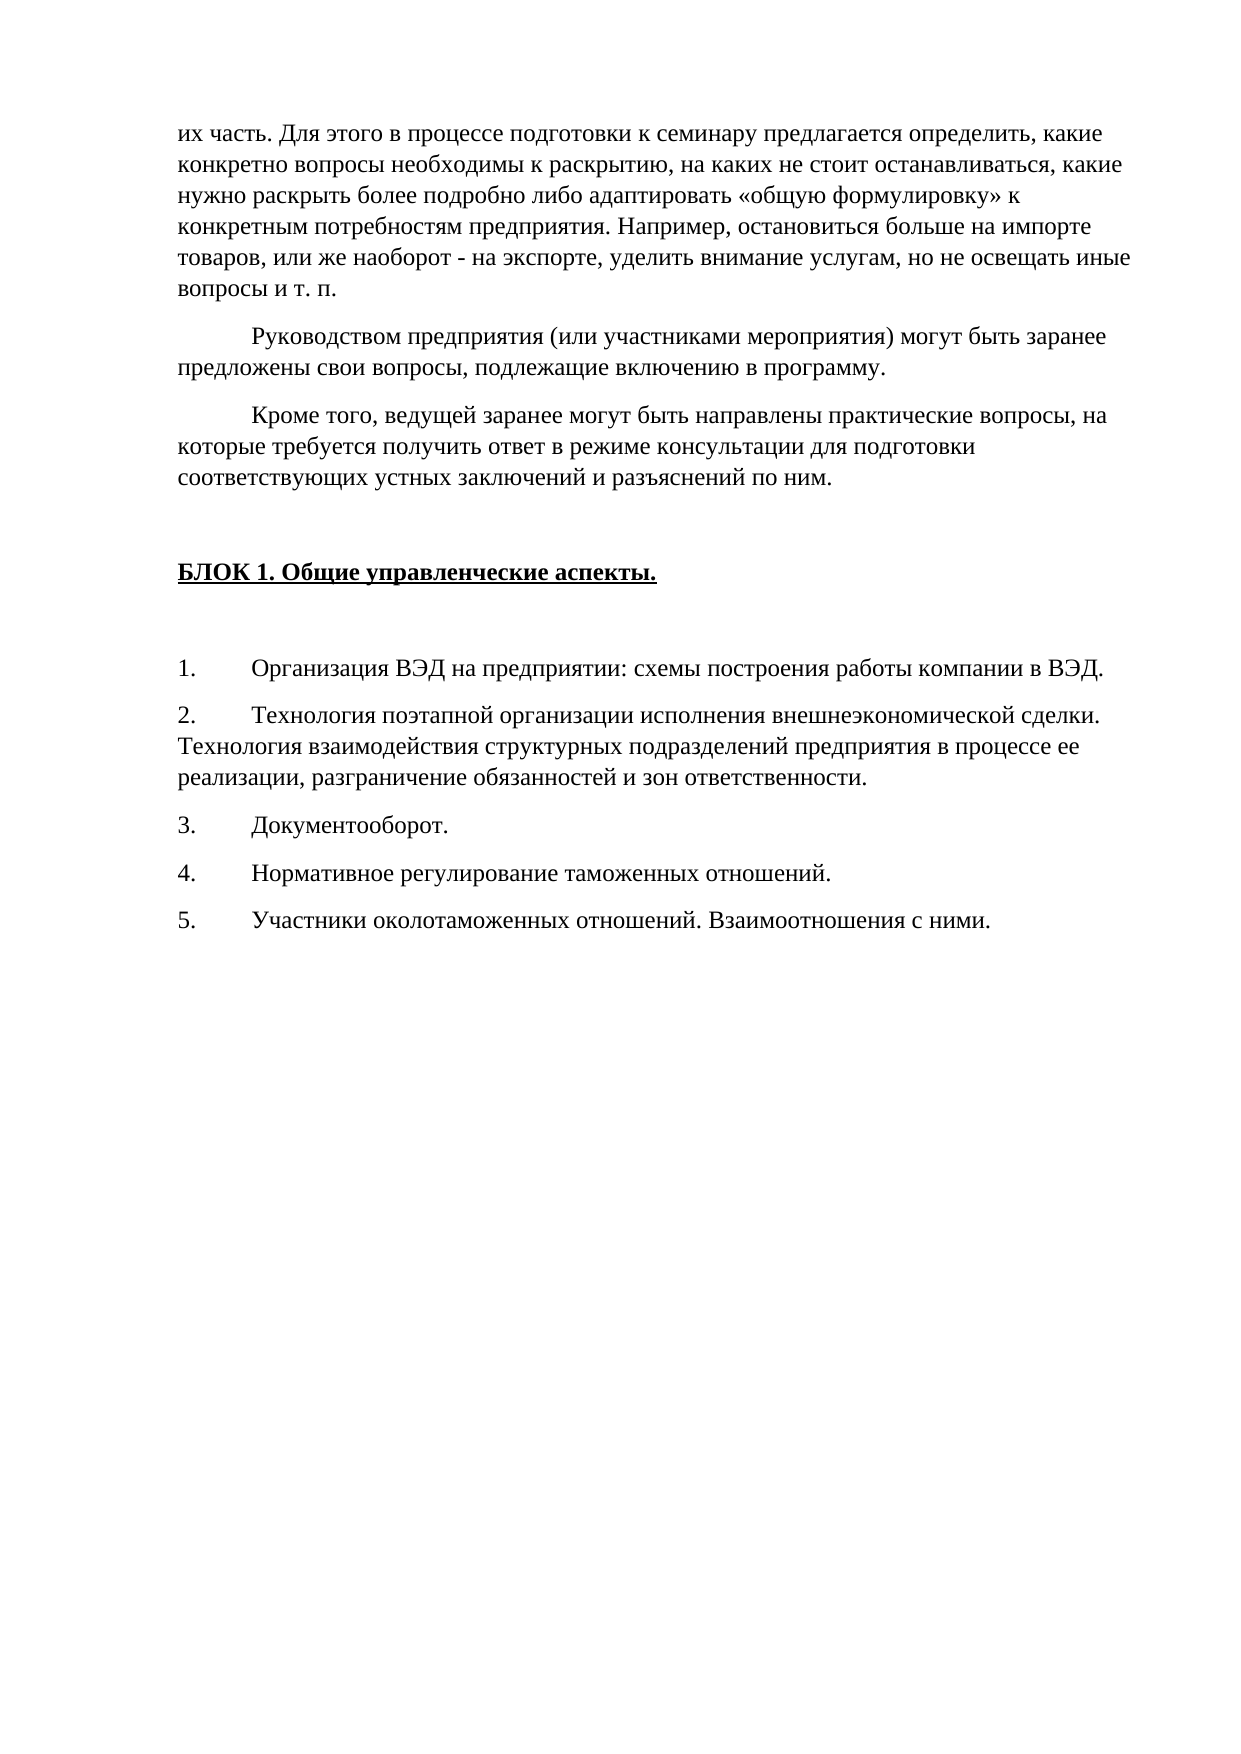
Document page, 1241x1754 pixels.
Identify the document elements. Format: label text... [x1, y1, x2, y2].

text 5. Участники околотаможенных отношений. Взаимоотношения с ними. [177, 906, 1152, 934]
text 2. Технология поэтапной организации исполнения внешнеэкономической сделки. Технология взаимодействия структурных подразделений предприятия в процессе ее реализации, разграничение обязанностей и зон ответственности. [177, 700, 1152, 791]
text 1. Организация ВЭД на предприятии: схемы построения работы компании в ВЭД. [177, 653, 1152, 681]
text Руководством предприятия (или участниками мероприятия) могут быть заранее предложены свои вопросы, подлежащие включению в программу. [177, 321, 1152, 381]
text Кроме того, ведущей заранее могут быть направлены практические вопросы, на которые требуется получить ответ в режиме консультации для подготовки соответствующих устных заключений и разъяснений по ним. [177, 400, 1152, 491]
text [177, 118, 1152, 302]
text БЛОК 1. Общие управленческие аспекты. [177, 557, 1152, 586]
text 3. Документооборот. [177, 810, 1152, 839]
text 4. Нормативное регулирование таможенных отношений. [177, 858, 1152, 887]
